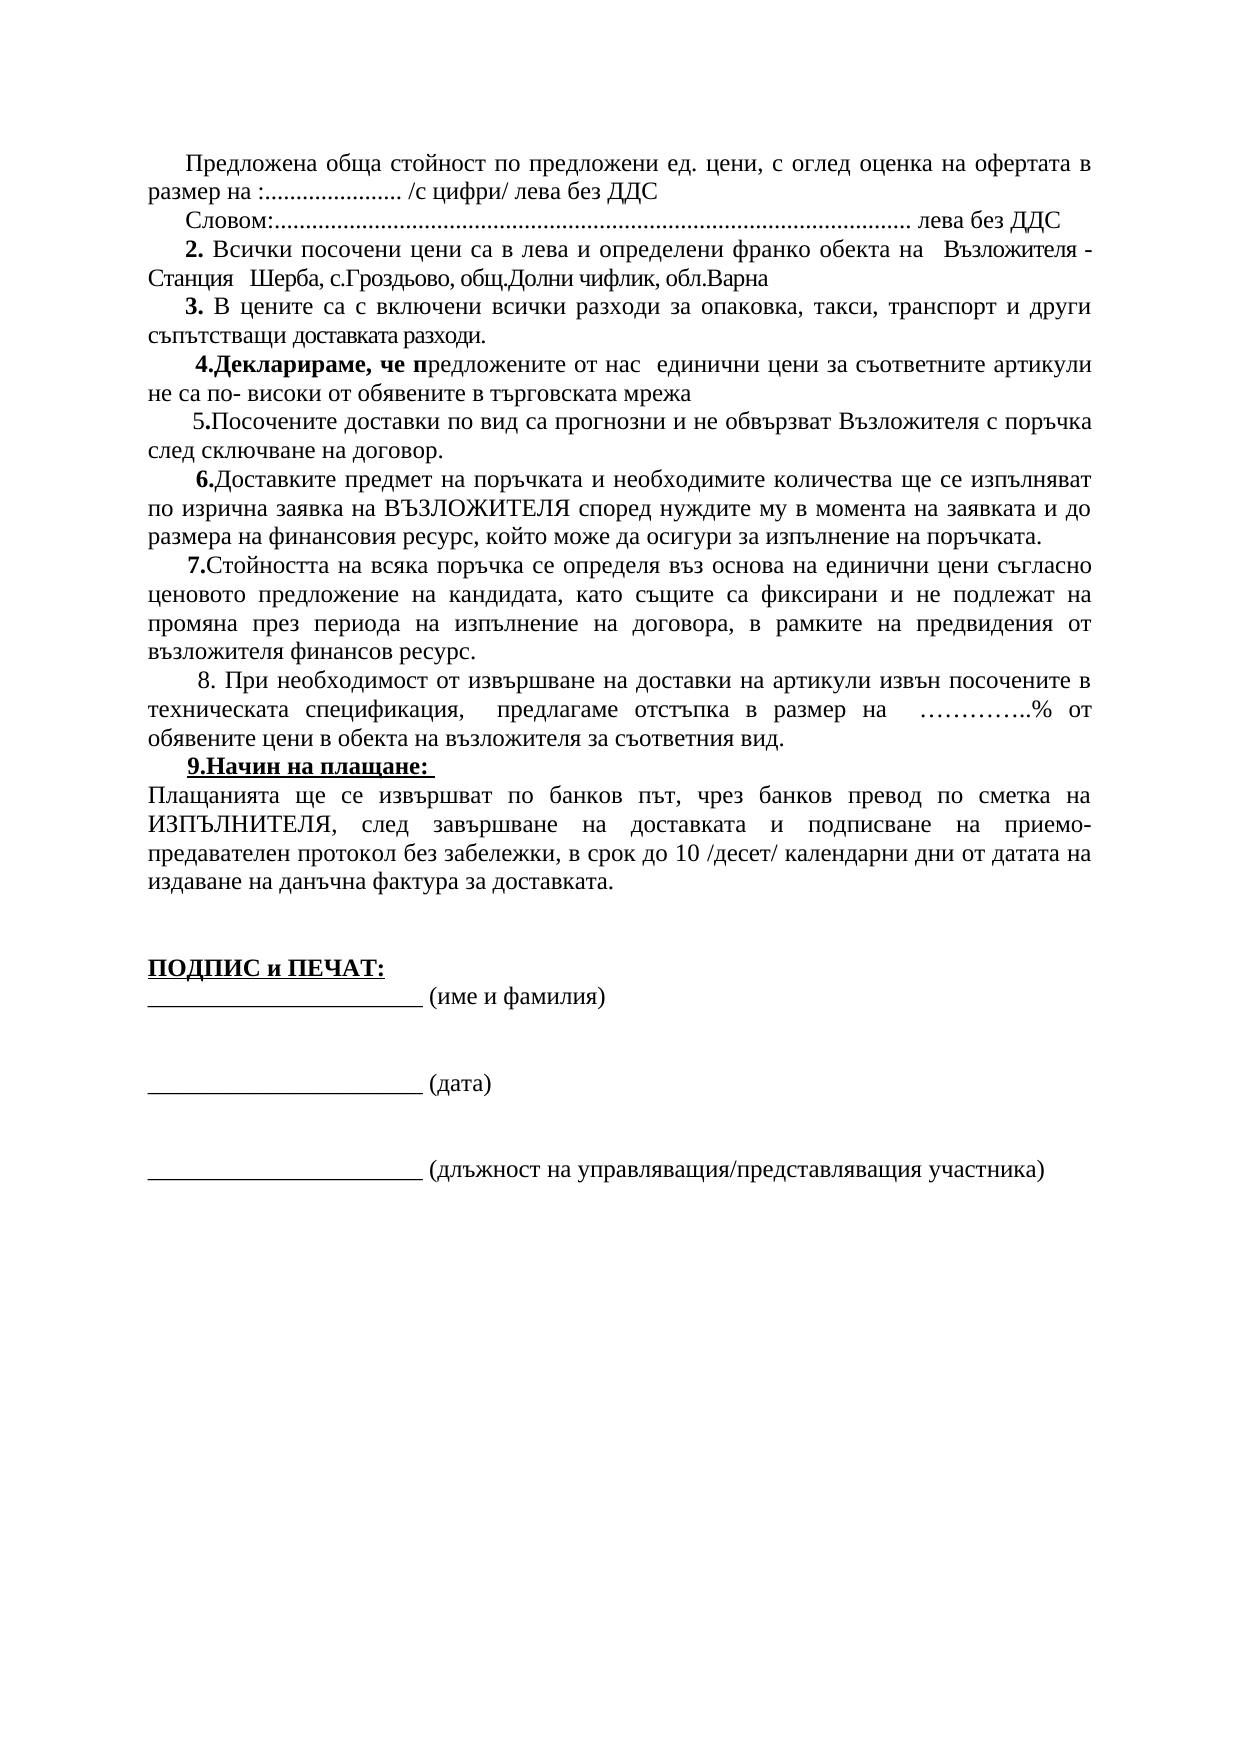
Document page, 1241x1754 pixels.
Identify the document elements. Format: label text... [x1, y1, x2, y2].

text 4.Декларираме, че предложените от нас единични цени за съответните артикули не са по- високи от обявените в търговската мрежа [148, 349, 1093, 406]
text Предложена обща стойност по предложени ед. цени, с оглед оценка на офертата в размер на :...................... /с цифри/ лева без ДДС [148, 148, 1093, 205]
text 9.Начин на плащане: [148, 751, 1093, 780]
text 5.Посочените доставки по вид са прогнозни и не обвързват Възложителя с поръчка след сключване на договор. [148, 406, 1093, 464]
text ______________________ (име и фамилия) [148, 981, 1093, 1010]
text ______________________ (дата) [148, 1068, 1093, 1096]
text 3. В цените са с включени всички разходи за опаковка, такси, транспорт и други съпътстващи доставката разходи. [148, 291, 1093, 349]
text 8. При необходимост от извършване на доставки на артикули извън посочените в техническата спецификация, предлагаме отстъпка в размер на …………..% от обявените цени в обекта на възложителя за съответния вид. [148, 665, 1093, 751]
text ______________________ (длъжност на управляващия/представляващия участника) [148, 1154, 1093, 1183]
text 2. Всички посочени цени са в лева и определени франко обекта на Възложителя - Станция Шерба, с.Гроздьово, общ.Долни чифлик, обл.Варна [148, 234, 1093, 291]
text Плащанията ще се извършват по банков път, чрез банков превод по сметка на ИЗПЪЛНИТЕЛЯ, след завършване на доставката и подписване на приемо- предавателен протокол без забележки, в срок до 10 /десет/ календарни дни от датата на издаване на данъчна фактура за доставката. [148, 780, 1093, 895]
text ПОДПИС и ПЕЧАТ: [148, 953, 1093, 981]
text 7.Стойността на всяка поръчка се определя въз основа на единични цени съгласно ценовото предложение на кандидата, като същите са фиксирани и не подлежат на промяна през периода на изпълнение на договора, в рамките на предвидения от възложителя финансов ресурс. [148, 550, 1093, 665]
text 6.Доставките предмет на поръчката и необходимите количества ще се изпълняват по изрична заявка на ВЪЗЛОЖИТЕЛЯ според нуждите му в момента на заявката и до размера на финансовия ресурс, който може да осигури за изпълнение на поръчката. [148, 464, 1093, 550]
text Словом:...................................................................................................... лева без ДДС [148, 205, 1093, 234]
